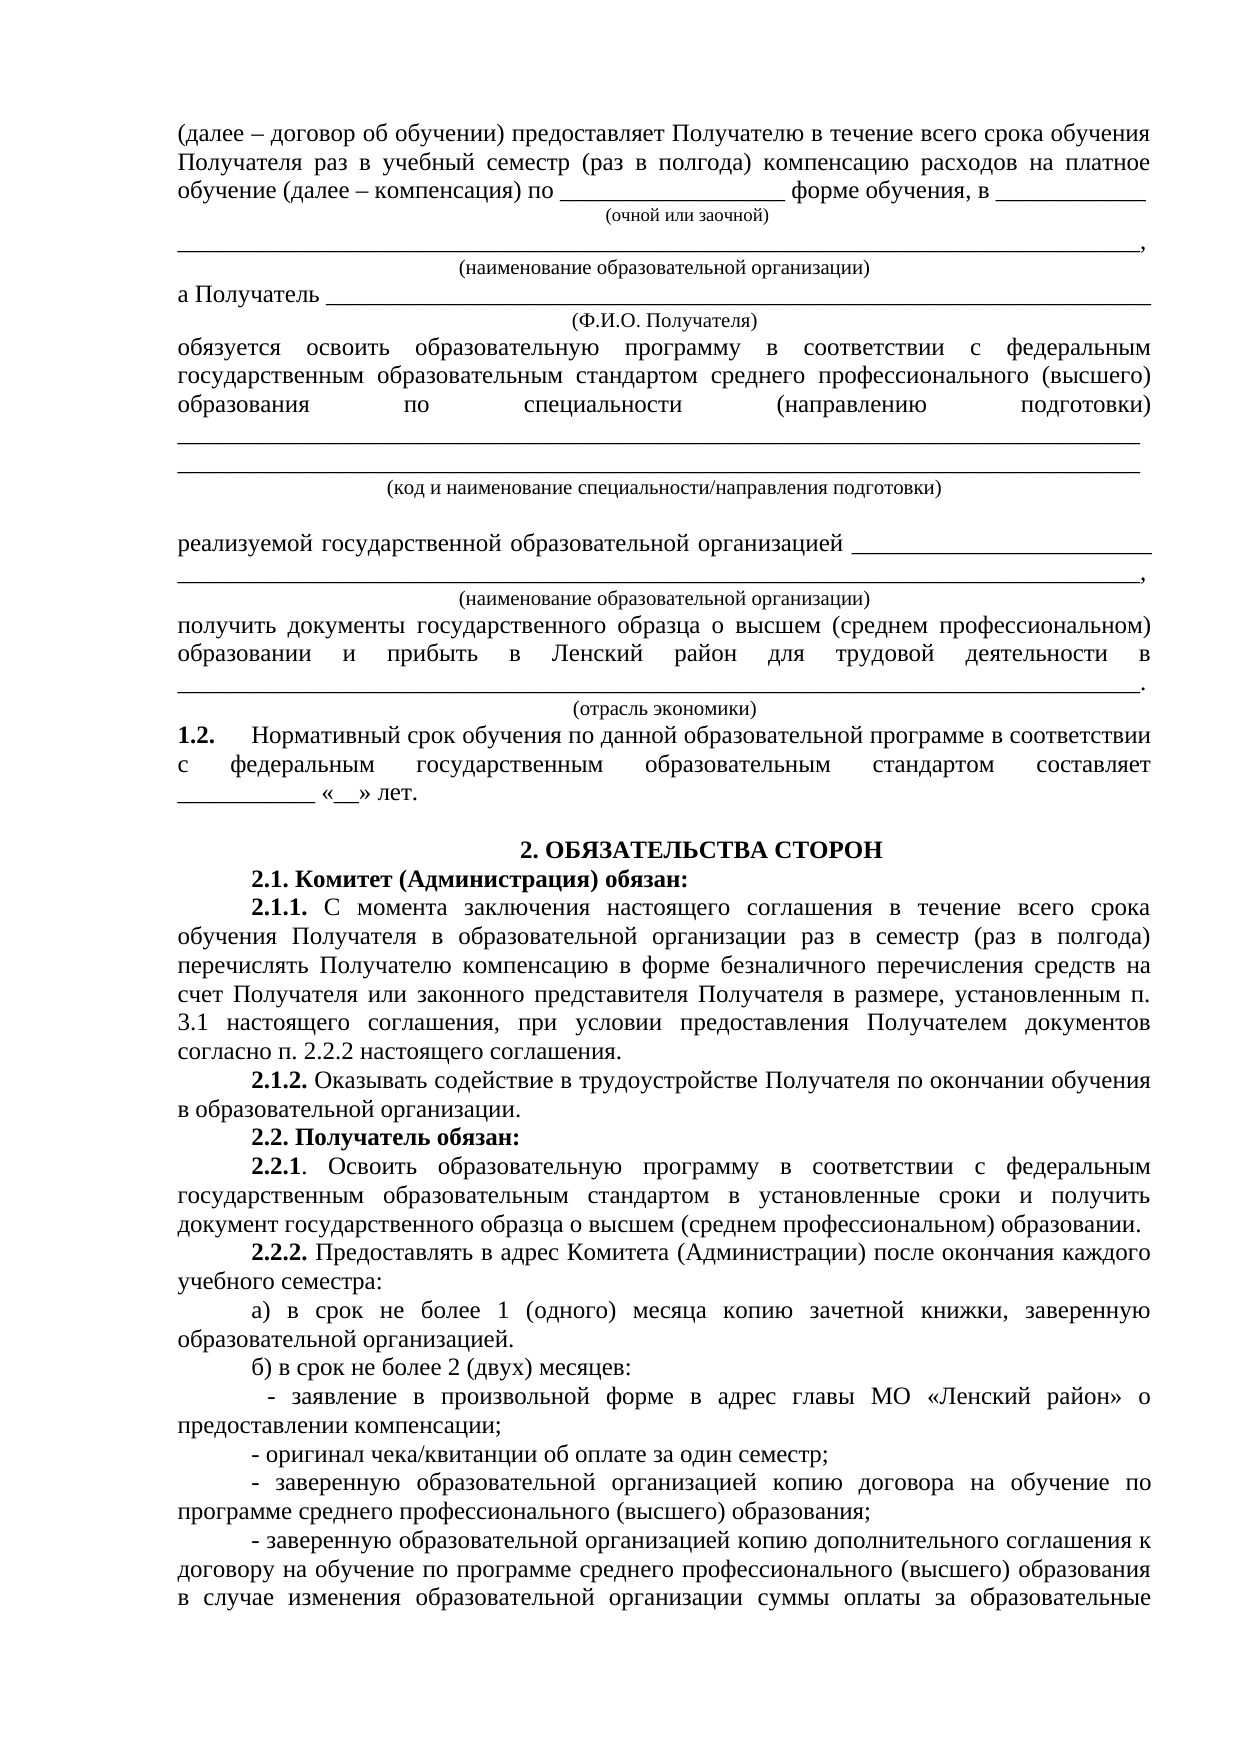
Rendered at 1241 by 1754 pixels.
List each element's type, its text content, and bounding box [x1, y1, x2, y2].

text (Ф.И.О. Получателя) [177, 307, 1152, 332]
text _____________________________________________________________________________, [177, 226, 1152, 255]
list Нормативный срок обучения по данной образовательной программе в соответствии с федеральным государственным образовательным стандартом составляет ___________ «__» лет. [177, 720, 1152, 806]
text обязуется освоить образовательную программу в соответствии с федеральным государственным образовательным стандартом среднего профессионального (высшего) образования по специальности (направлению подготовки) __________________________________________________________________________________________________________________________________________________________ [177, 332, 1152, 475]
text получить документы государственного образца о высшем (среднем профессиональном) образовании и прибыть в Ленский район для трудовой деятельности в _____________________________________________________________________________. [177, 610, 1152, 696]
text 2.1. Комитет (Администрация) обязан: [177, 864, 1152, 892]
text 2.2. Получатель обязан: [177, 1122, 1152, 1151]
text - заявление в произвольной форме в адрес главы МО «Ленский район» о предоставлении компенсации; [177, 1381, 1152, 1439]
text (наименование образовательной организации) [177, 255, 1152, 279]
text (код и наименование специальности/направления подготовки) [177, 475, 1152, 499]
text 2.1.1. С момента заключения настоящего соглашения в течение всего срока обучения Получателя в образовательной организации раз в семестр (раз в полгода) перечислять Получателю компенсацию в форме безналичного перечисления средств на счет Получателя или законного представителя Получателя в размере, установленным п. 3.1 настоящего соглашения, при условии предоставления Получателем документов согласно п. 2.2.2 настоящего соглашения. [177, 892, 1152, 1065]
text - оригинал чека/квитанции об оплате за один семестр; [177, 1439, 1152, 1467]
text 2. ОБЯЗАТЕЛЬСТВА СТОРОН [177, 835, 1152, 864]
text (отрасль экономики) [177, 696, 1152, 720]
text 2.2.1. Освоить образовательную программу в соответствии с федеральным государственным образовательным стандартом в установленные сроки и получить документ государственного образца о высшем (среднем профессиональном) образовании. [177, 1151, 1152, 1237]
text - заверенную образовательной организацией копию договора на обучение по программе среднего профессионального (высшего) образования; [177, 1467, 1152, 1525]
text а Получатель __________________________________________________________________ [177, 279, 1152, 307]
text (наименование образовательной организации) [177, 586, 1152, 610]
text а) в срок не более 1 (одного) месяца копию зачетной книжки, заверенную образовательной организацией. [177, 1295, 1152, 1352]
text (далее – договор об обучении) предоставляет Получателю в течение всего срока обучения Получателя раз в учебный семестр (раз в полгода) компенсацию расходов на платное обучение (далее – компенсация) по __________________ форме обучения, в ____________ [177, 118, 1152, 204]
text реализуемой государственной образовательной организацией ________________________ _____________________________________________________________________________, [177, 528, 1152, 586]
text 2.2.2. Предоставлять в адрес Комитета (Администрации) после окончания каждого учебного семестра: [177, 1237, 1152, 1295]
text (очной или заочной) [605, 204, 1152, 226]
text 2.1.2. Оказывать содействие в трудоустройстве Получателя по окончании обучения в образовательной организации. [177, 1065, 1152, 1122]
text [177, 1525, 1152, 1611]
text б) в срок не более 2 (двух) месяцев: [177, 1352, 1152, 1381]
